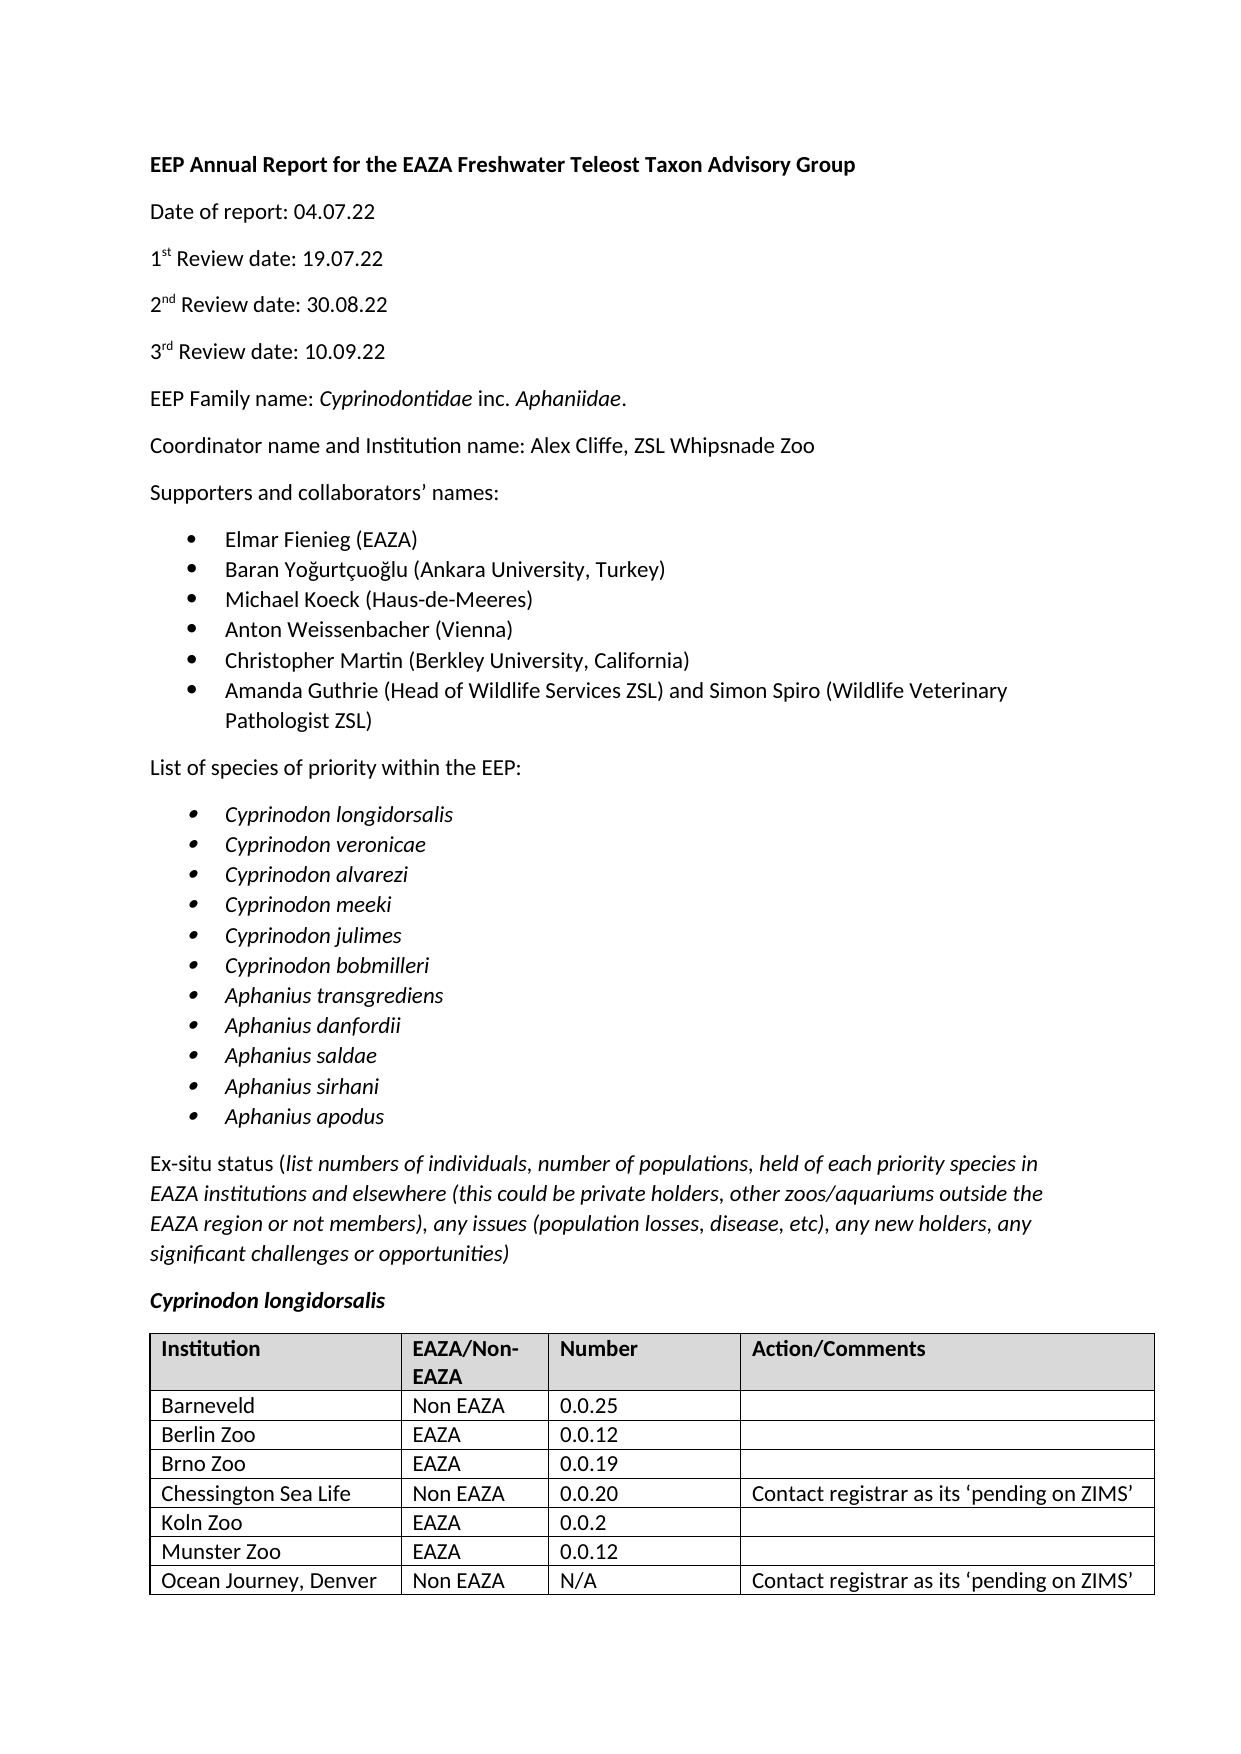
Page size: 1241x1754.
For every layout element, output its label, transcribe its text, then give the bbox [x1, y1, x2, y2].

table_header Action/Comments [741, 1334, 1154, 1390]
table_cell Koln Zoo [151, 1508, 401, 1536]
text EEP Annual Report for the EAZA Freshwater Teleost Taxon Advisory Group [150, 150, 1090, 178]
table_cell Munster Zoo [151, 1537, 401, 1565]
list Aphanius transgrediens [187, 981, 1090, 1009]
text 2nd Review date: 30.08.22 [150, 291, 1090, 319]
list Cyprinodon meeki [187, 891, 1090, 919]
text Coordinator name and Institution name: Alex Cliffe, ZSL Whipsnade Zoo [150, 431, 1090, 459]
list Aphanius danfordii [187, 1011, 1090, 1039]
table_cell EAZA [402, 1421, 548, 1448]
table_cell 0.0.25 [549, 1391, 740, 1419]
list Cyprinodon julimes [187, 921, 1090, 949]
text Ex-situ status (list numbers of individuals, number of populations, held of each priority species in EAZA institutions and elsewhere (this could be private holders, other zoos/aquariums outside the EAZA region or not members), any issues (population losses, disease, etc), any new holders, any significant challenges or opportunities) [150, 1149, 1090, 1268]
table_header Number [549, 1334, 740, 1390]
list Elmar Fienieg (EAZA) [187, 525, 1090, 553]
list Aphanius apodus [187, 1102, 1090, 1130]
table_cell Chessington Sea Life [151, 1479, 401, 1507]
table_cell N/A [549, 1566, 740, 1594]
text EEP Family name: Cyprinodontidae inc. Aphaniidae. [150, 384, 1090, 412]
text Date of report: 04.07.22 [150, 197, 1090, 225]
list Cyprinodon alvarezi [187, 860, 1090, 888]
text 1st Review date: 19.07.22 [150, 244, 1090, 272]
table_cell Non EAZA [402, 1479, 548, 1507]
table_cell [741, 1450, 1154, 1478]
table_cell EAZA [402, 1508, 548, 1536]
table_cell [741, 1508, 1154, 1536]
table_header Institution [151, 1334, 401, 1390]
table_cell Contact registrar as its ‘pending on ZIMS’ [741, 1479, 1154, 1507]
list Cyprinodon veronicae [187, 830, 1090, 858]
table_cell Non EAZA [402, 1391, 548, 1419]
list Christopher Martin (Berkley University, California) [187, 646, 1090, 674]
table_cell Brno Zoo [151, 1450, 401, 1478]
list Cyprinodon bobmilleri [187, 951, 1090, 979]
table_cell 0.0.20 [549, 1479, 740, 1507]
list Aphanius saldae [187, 1042, 1090, 1070]
table_cell [741, 1391, 1154, 1419]
list Michael Koeck (Haus-de-Meeres) [187, 585, 1090, 613]
list Cyprinodon longidorsalis [187, 800, 1090, 828]
table_cell 0.0.19 [549, 1450, 740, 1478]
table_cell EAZA [402, 1537, 548, 1565]
text Cyprinodon longidorsalis [150, 1286, 1090, 1314]
table_header EAZA/Non-EAZA [402, 1334, 548, 1390]
list Aphanius sirhani [187, 1072, 1090, 1100]
table_cell [741, 1537, 1154, 1565]
table_cell Ocean Journey, Denver [151, 1566, 401, 1594]
table_cell 0.0.12 [549, 1421, 740, 1448]
table_cell 0.0.12 [549, 1537, 740, 1565]
text List of species of priority within the EEP: [150, 753, 1090, 781]
table_cell 0.0.2 [549, 1508, 740, 1536]
table_cell Berlin Zoo [151, 1421, 401, 1448]
table_cell Non EAZA [402, 1566, 548, 1594]
text 3rd Review date: 10.09.22 [150, 337, 1090, 366]
list Anton Weissenbacher (Vienna) [187, 616, 1090, 644]
list Baran Yoğurtçuoğlu (Ankara University, Turkey) [187, 555, 1090, 583]
text Supporters and collaborators’ names: [150, 478, 1090, 506]
table_cell [741, 1421, 1154, 1448]
table_cell Contact registrar as its ‘pending on ZIMS’ [741, 1566, 1154, 1594]
table_cell EAZA [402, 1450, 548, 1478]
table_cell Barneveld [151, 1391, 401, 1419]
list Amanda Guthrie (Head of Wildlife Services ZSL) and Simon Spiro (Wildlife Veterinary Pathologist ZSL) [187, 676, 1090, 734]
